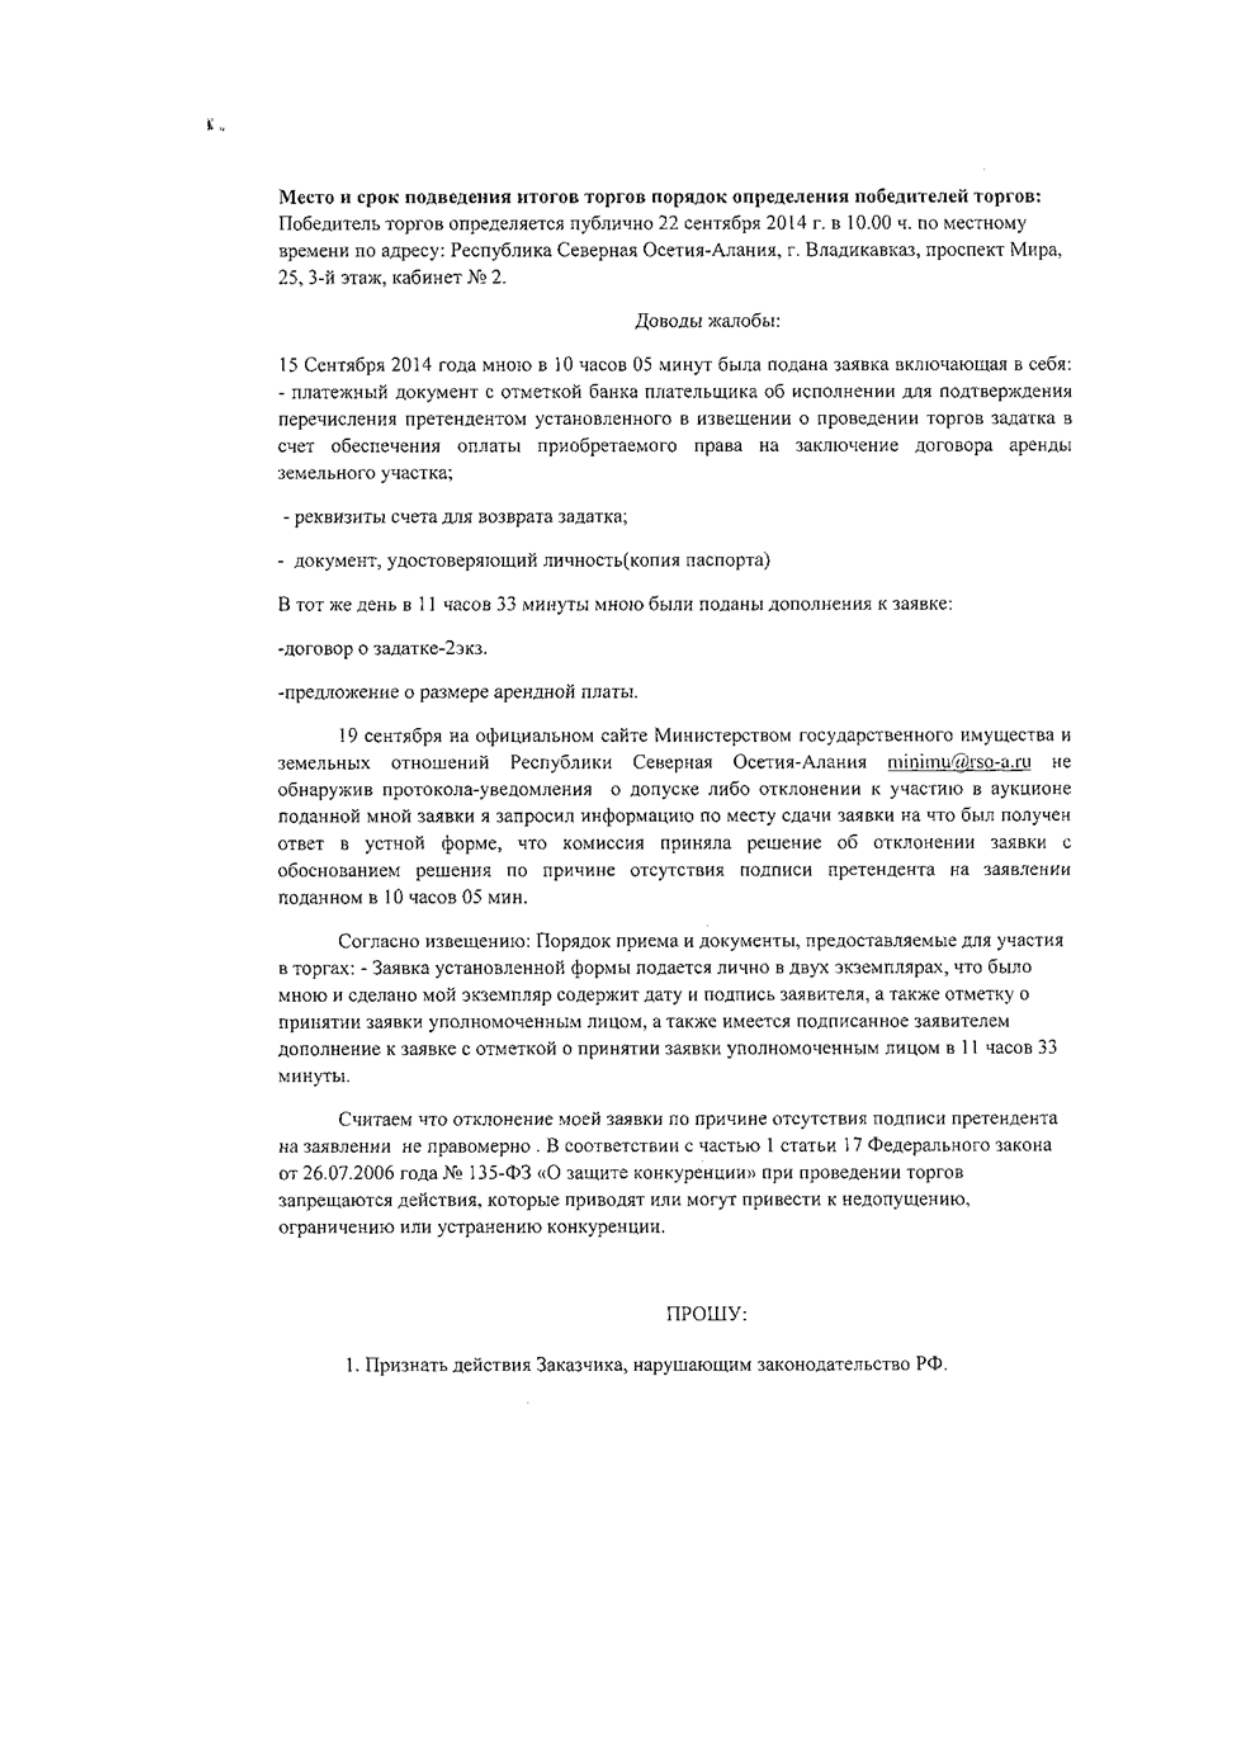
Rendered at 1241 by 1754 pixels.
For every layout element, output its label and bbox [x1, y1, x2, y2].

picture [177, 118, 1151, 1508]
